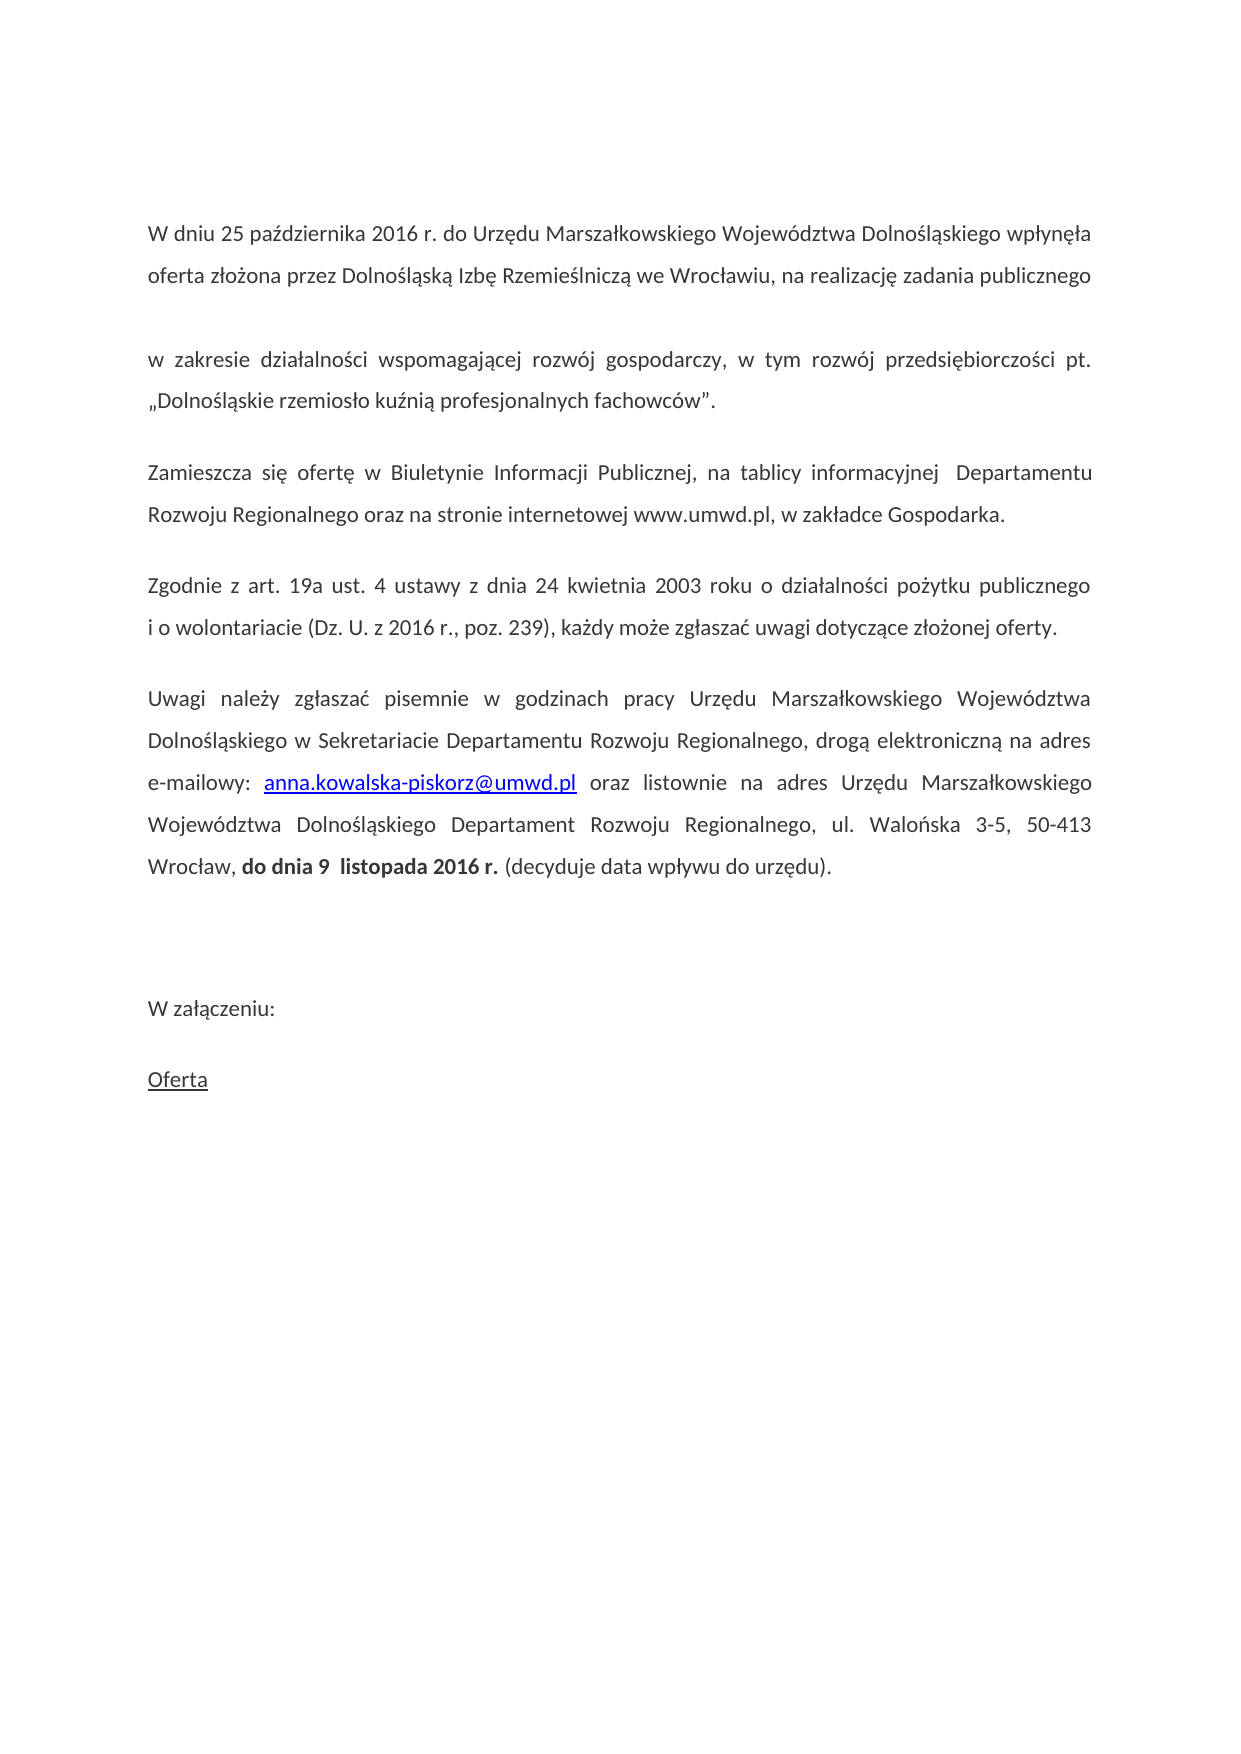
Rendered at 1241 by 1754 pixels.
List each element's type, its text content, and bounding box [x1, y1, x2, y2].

text Oferta [148, 1065, 1093, 1093]
text W dniu 25 października 2016 r. do Urzędu Marszałkowskiego Województwa Dolnośląskiego wpłynęła oferta złożona przez Dolnośląską Izbę Rzemieślniczą we Wrocławiu, na realizację zadania publicznego w zakresie działalności wspomagającej rozwój gospodarczy, w tym rozwój przedsiębiorczości pt. „Dolnośląskie rzemiosło kuźnią profesjonalnych fachowców”. [148, 219, 1093, 415]
text Zamieszcza się ofertę w Biuletynie Informacji Publicznej, na tablicy informacyjnej Departamentu Rozwoju Regionalnego oraz na stronie internetowej www.umwd.pl, w zakładce Gospodarka. [148, 458, 1093, 528]
text Uwagi należy zgłaszać pisemnie w godzinach pracy Urzędu Marszałkowskiego Województwa Dolnośląskiego w Sekretariacie Departamentu Rozwoju Regionalnego, drogą elektroniczną na adres e-mailowy: anna.kowalska-piskorz@umwd.pl oraz listownie na adres Urzędu Marszałkowskiego Województwa Dolnośląskiego Departament Rozwoju Regionalnego, ul. Walońska 3-5, 50-413 Wrocław, do dnia 9 listopada 2016 r. (decyduje data wpływu do urzędu). [148, 684, 1093, 880]
text W załączeniu: [148, 994, 1093, 1022]
text Zgodnie z art. 19a ust. 4 ustawy z dnia 24 kwietnia 2003 roku o działalności pożytku publicznego i o wolontariacie (Dz. U. z 2016 r., poz. 239), każdy może zgłaszać uwagi dotyczące złożonej oferty. [148, 571, 1093, 641]
